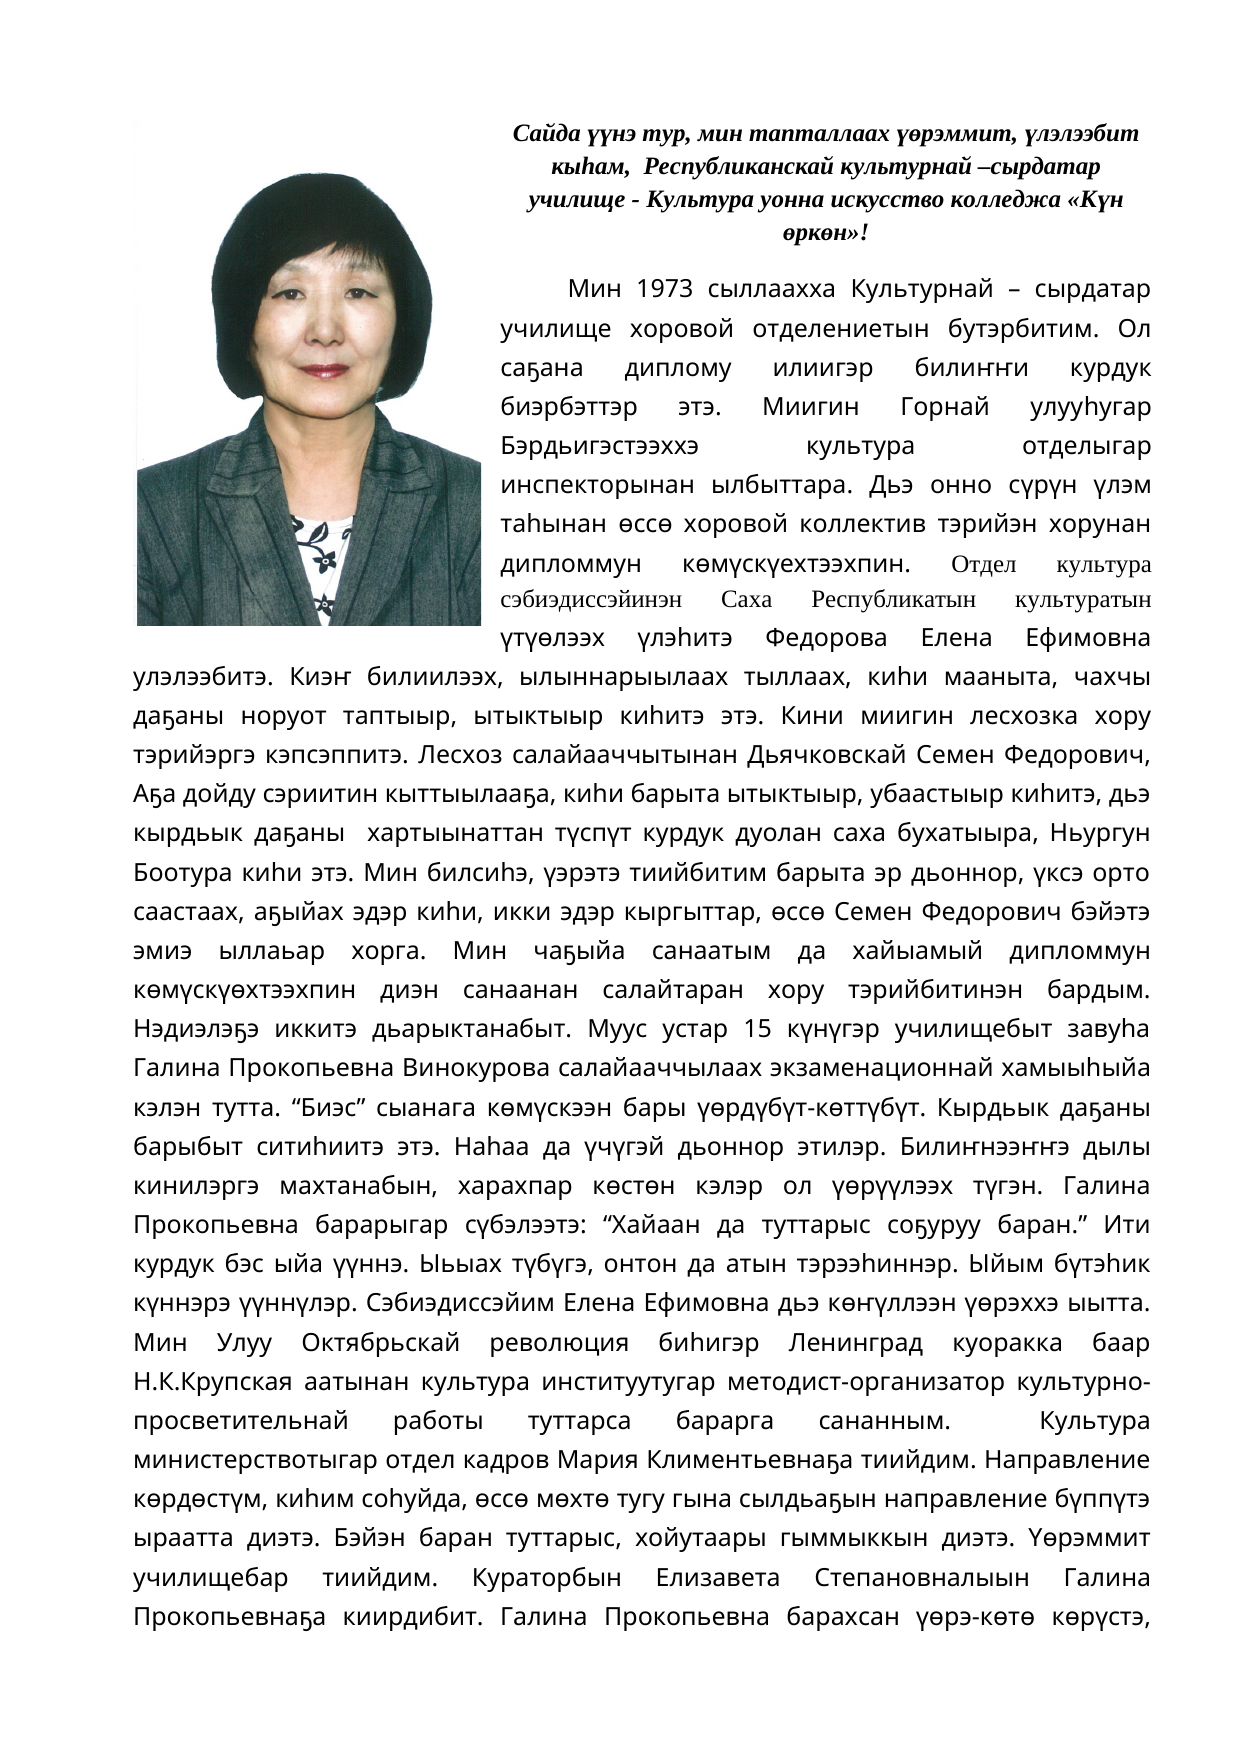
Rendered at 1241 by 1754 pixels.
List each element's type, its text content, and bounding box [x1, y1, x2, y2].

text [133, 271, 1152, 1632]
text Сайда үүнэ тур, мин тапталлаах үөрэммит, үлэлээбит кыһам, Республиканскай культурнай –сырдатар училище - Культура уонна искусство колледжа «Күн өркөн»! [482, 118, 1152, 246]
